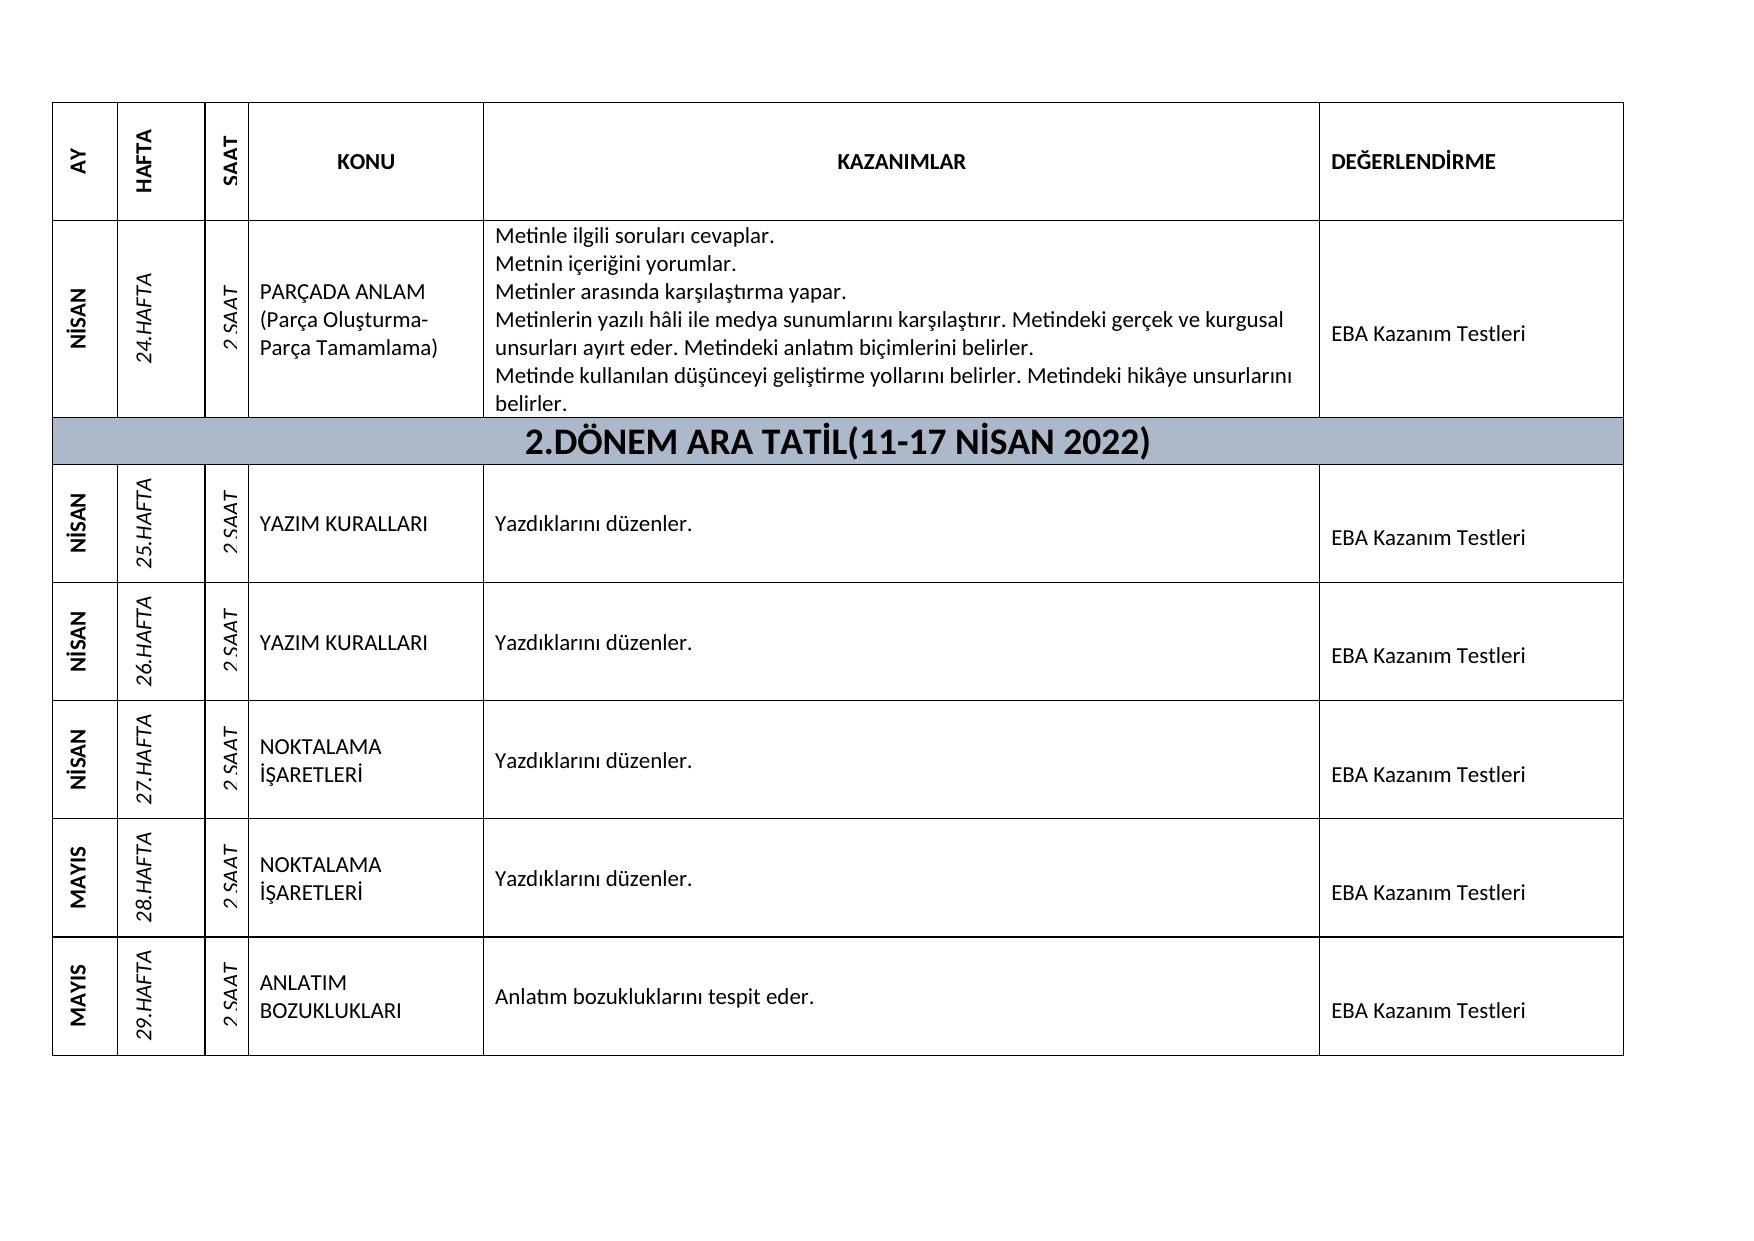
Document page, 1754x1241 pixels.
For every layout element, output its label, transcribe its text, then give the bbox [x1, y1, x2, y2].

table_cell Yazdıklarını düzenler. [484, 819, 1319, 936]
table_cell EBA Kazanım Testleri [1320, 701, 1623, 818]
table_header SAAT [206, 103, 248, 220]
table_cell 28.HAFTA [118, 819, 204, 936]
table_cell YAZIM KURALLARI [249, 583, 483, 700]
table_cell EBA Kazanım Testleri [1320, 938, 1623, 1054]
table_cell EBA Kazanım Testleri [1320, 819, 1623, 936]
table_cell 2 SAAT [206, 701, 248, 818]
table_cell ANLATIM BOZUKLUKLARI [249, 938, 483, 1054]
table_cell NİSAN [53, 221, 117, 417]
table_cell MAYIS [53, 938, 117, 1054]
table_cell 2 SAAT [206, 819, 248, 936]
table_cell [249, 221, 483, 417]
table_header AY [53, 103, 117, 220]
table_cell NOKTALAMA İŞARETLERİ [249, 819, 483, 936]
table_cell 2 SAAT [206, 938, 248, 1054]
table_cell Metinle ilgili soruları cevaplar. Metnin içeriğini yorumlar. Metinler arasında karşılaştırma yapar. Metinlerin yazılı hâli ile medya sunumlarını karşılaştırır. Metindeki gerçek ve kurgusal unsurları ayırt eder. Metindeki anlatım biçimlerini belirler. Metinde kullanılan düşünceyi geliştirme yollarını belirler. Metindeki hikâye unsurlarını belirler. [484, 221, 1319, 417]
table_cell 2 SAAT [206, 583, 248, 700]
table_cell EBA Kazanım Testleri [1320, 583, 1623, 700]
table_cell YAZIM KURALLARI [249, 465, 483, 582]
table_cell 29.HAFTA [118, 938, 204, 1054]
table_cell NİSAN [53, 465, 117, 582]
table_cell EBA Kazanım Testleri [1320, 465, 1623, 582]
table_cell 26.HAFTA [118, 583, 204, 700]
table_cell 2.DÖNEM ARA TATİL(11-17 NİSAN 2022) [53, 418, 1623, 464]
table_header HAFTA [118, 103, 204, 220]
table_cell NİSAN [53, 583, 117, 700]
table_cell Yazdıklarını düzenler. [484, 583, 1319, 700]
table_cell 2 SAAT [206, 465, 248, 582]
table_header KONU [249, 103, 483, 220]
table_cell EBA Kazanım Testleri [1320, 221, 1623, 417]
table_cell MAYIS [53, 819, 117, 936]
table_header KAZANIMLAR [484, 103, 1319, 220]
table_cell NOKTALAMA İŞARETLERİ [249, 701, 483, 818]
table_cell Yazdıklarını düzenler. [484, 465, 1319, 582]
table_cell 25.HAFTA [118, 465, 204, 582]
table_cell Anlatım bozukluklarını tespit eder. [484, 938, 1319, 1054]
table_header DEĞERLENDİRME [1320, 103, 1623, 220]
table_cell NİSAN [53, 701, 117, 818]
table_cell 2 SAAT [206, 221, 248, 417]
table_cell 27.HAFTA [118, 701, 204, 818]
table_cell Yazdıklarını düzenler. [484, 701, 1319, 818]
table_cell 24.HAFTA [118, 221, 204, 417]
